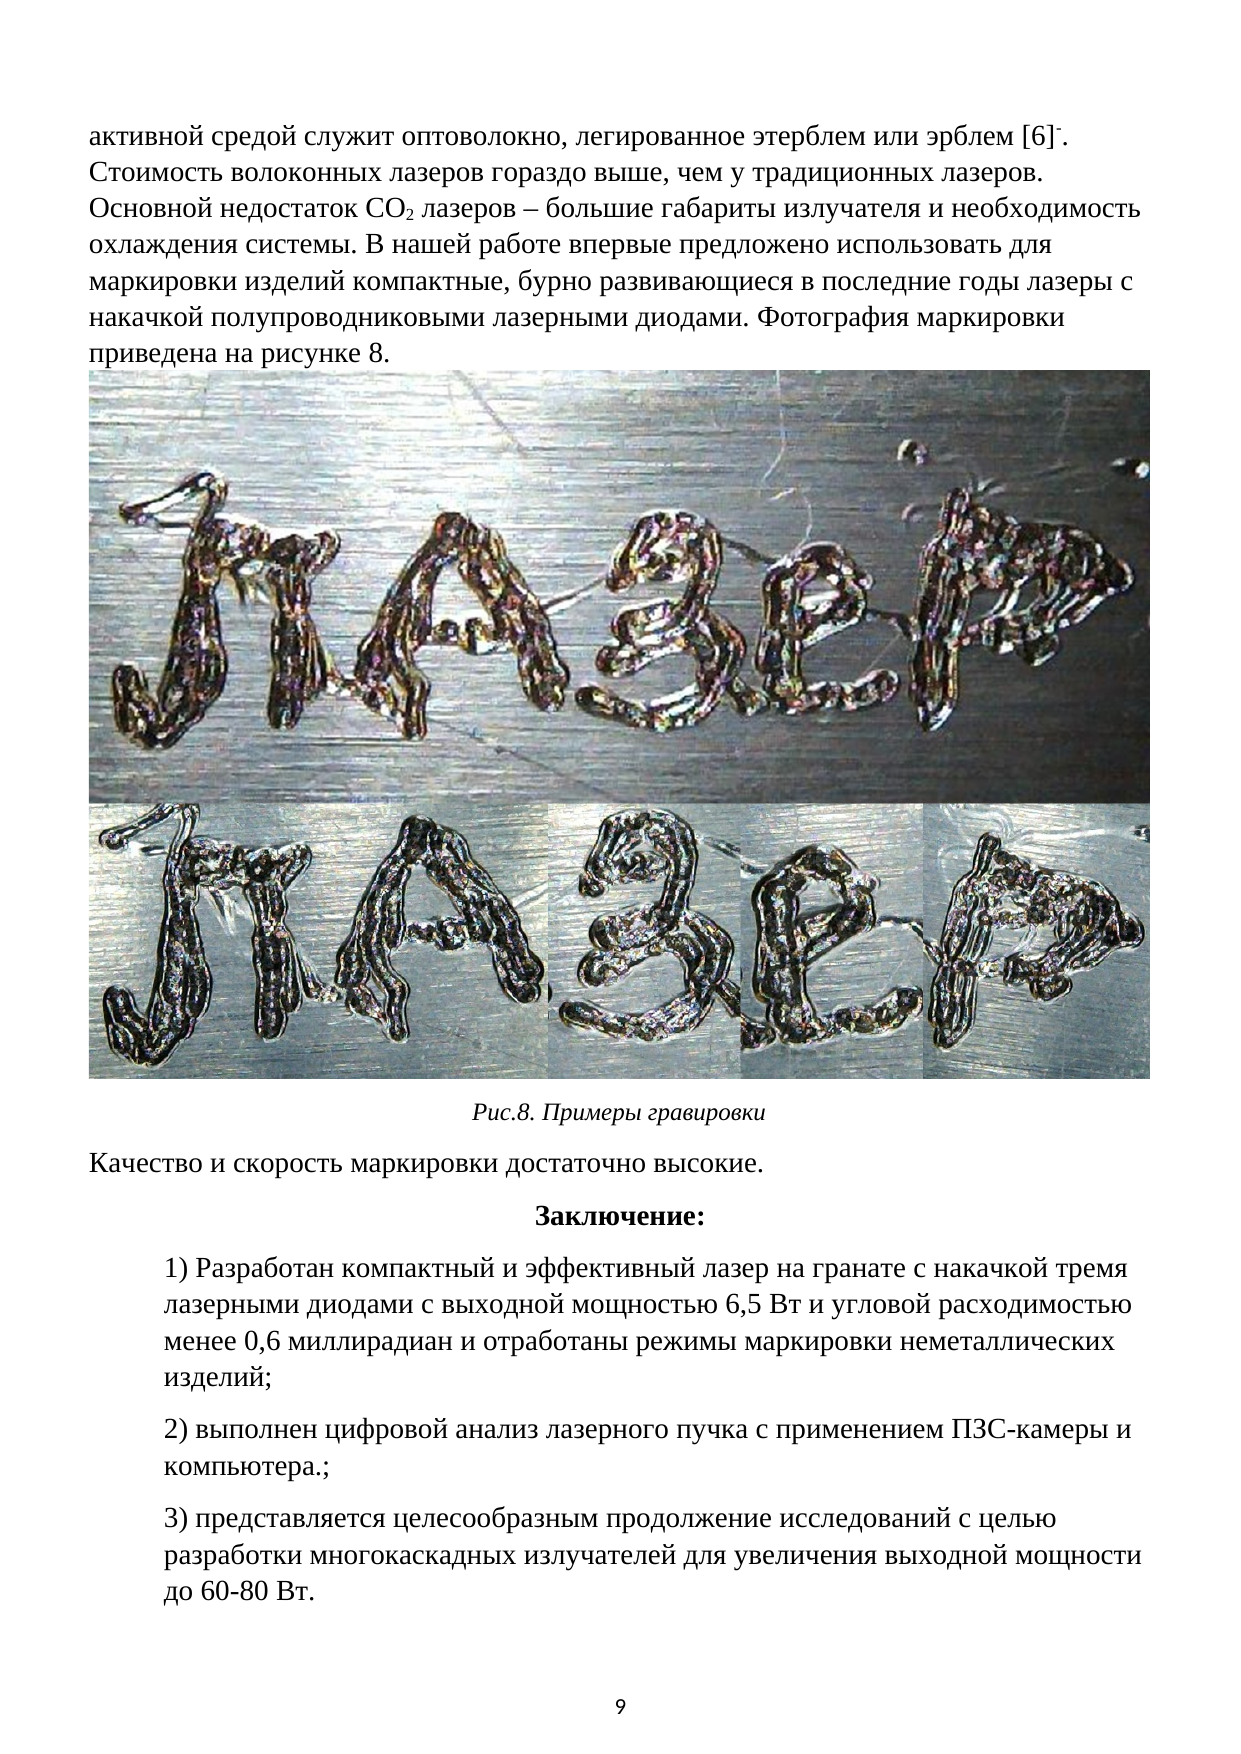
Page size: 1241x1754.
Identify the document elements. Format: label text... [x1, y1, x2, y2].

picture [88, 370, 1150, 1079]
text 3) представляется целесообразным продолжение исследований с целью разработки многокаскадных излучателей для увеличения выходной мощности до 60-80 Вт. [164, 1501, 1152, 1606]
text Заключение: [89, 1198, 1152, 1231]
text 1) Разработан компактный и эффективный лазер на гранате с накачкой тремя лазерными диодами с выходной мощностью 6,5 Вт и угловой расходимостью менее 0,6 миллирадиан и отработаны режимы маркировки неметаллических изделий; [164, 1250, 1152, 1392]
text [89, 118, 1152, 1078]
text Рис.8. Примеры гравировки [89, 1097, 1152, 1126]
text Качество и скорость маркировки достаточно высокие. [89, 1145, 1152, 1178]
text 2) выполнен цифровой анализ лазерного пучка с применением ПЗС-камеры и компьютера.; [164, 1412, 1152, 1481]
